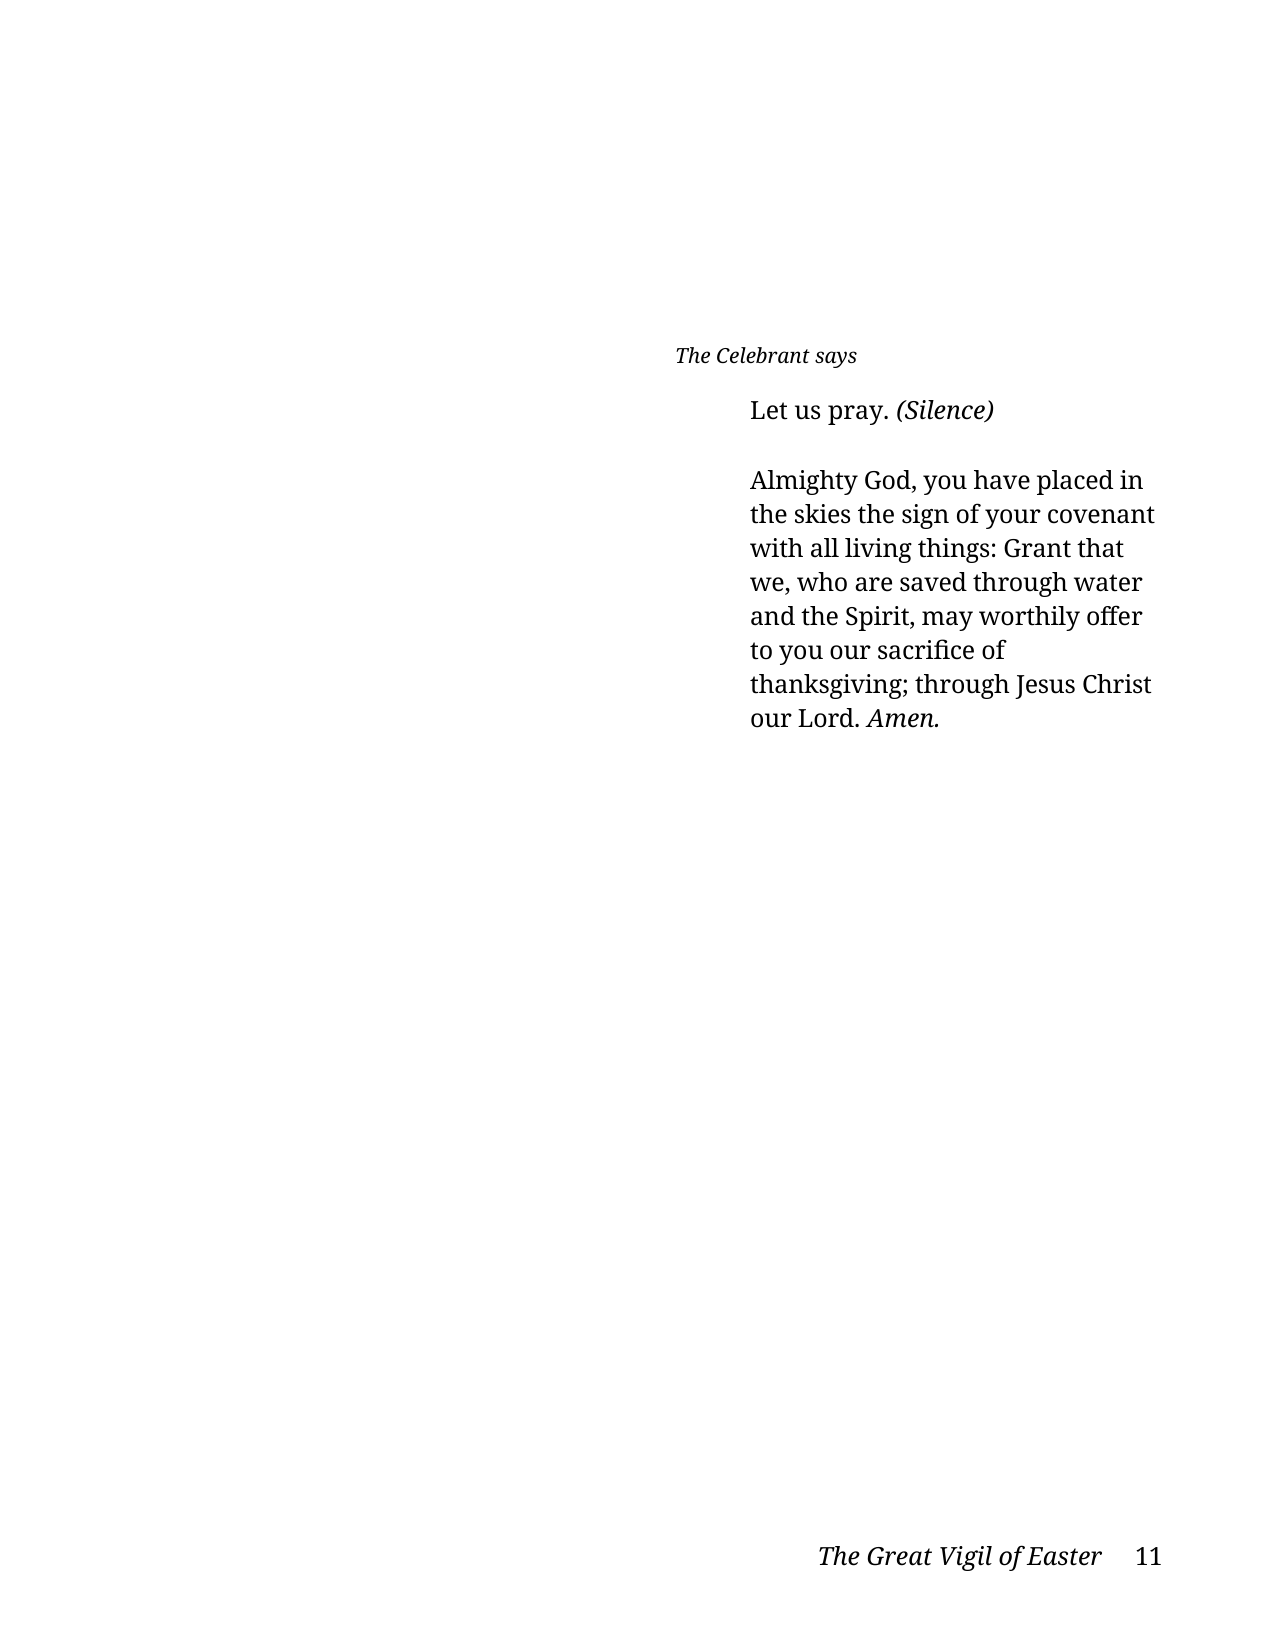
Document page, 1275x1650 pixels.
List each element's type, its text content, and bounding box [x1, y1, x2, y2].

text The Celebrant says [675, 342, 1162, 370]
text Let us pray. (Silence) [750, 393, 1162, 427]
text Almighty God, you have placed in the skies the sign of your covenant with all living things: Grant that we, who are saved through water and the Spirit, may worthily offer to you our sacrifice of thanksgiving; through Jesus Christ our Lord. Amen. [750, 462, 1162, 735]
